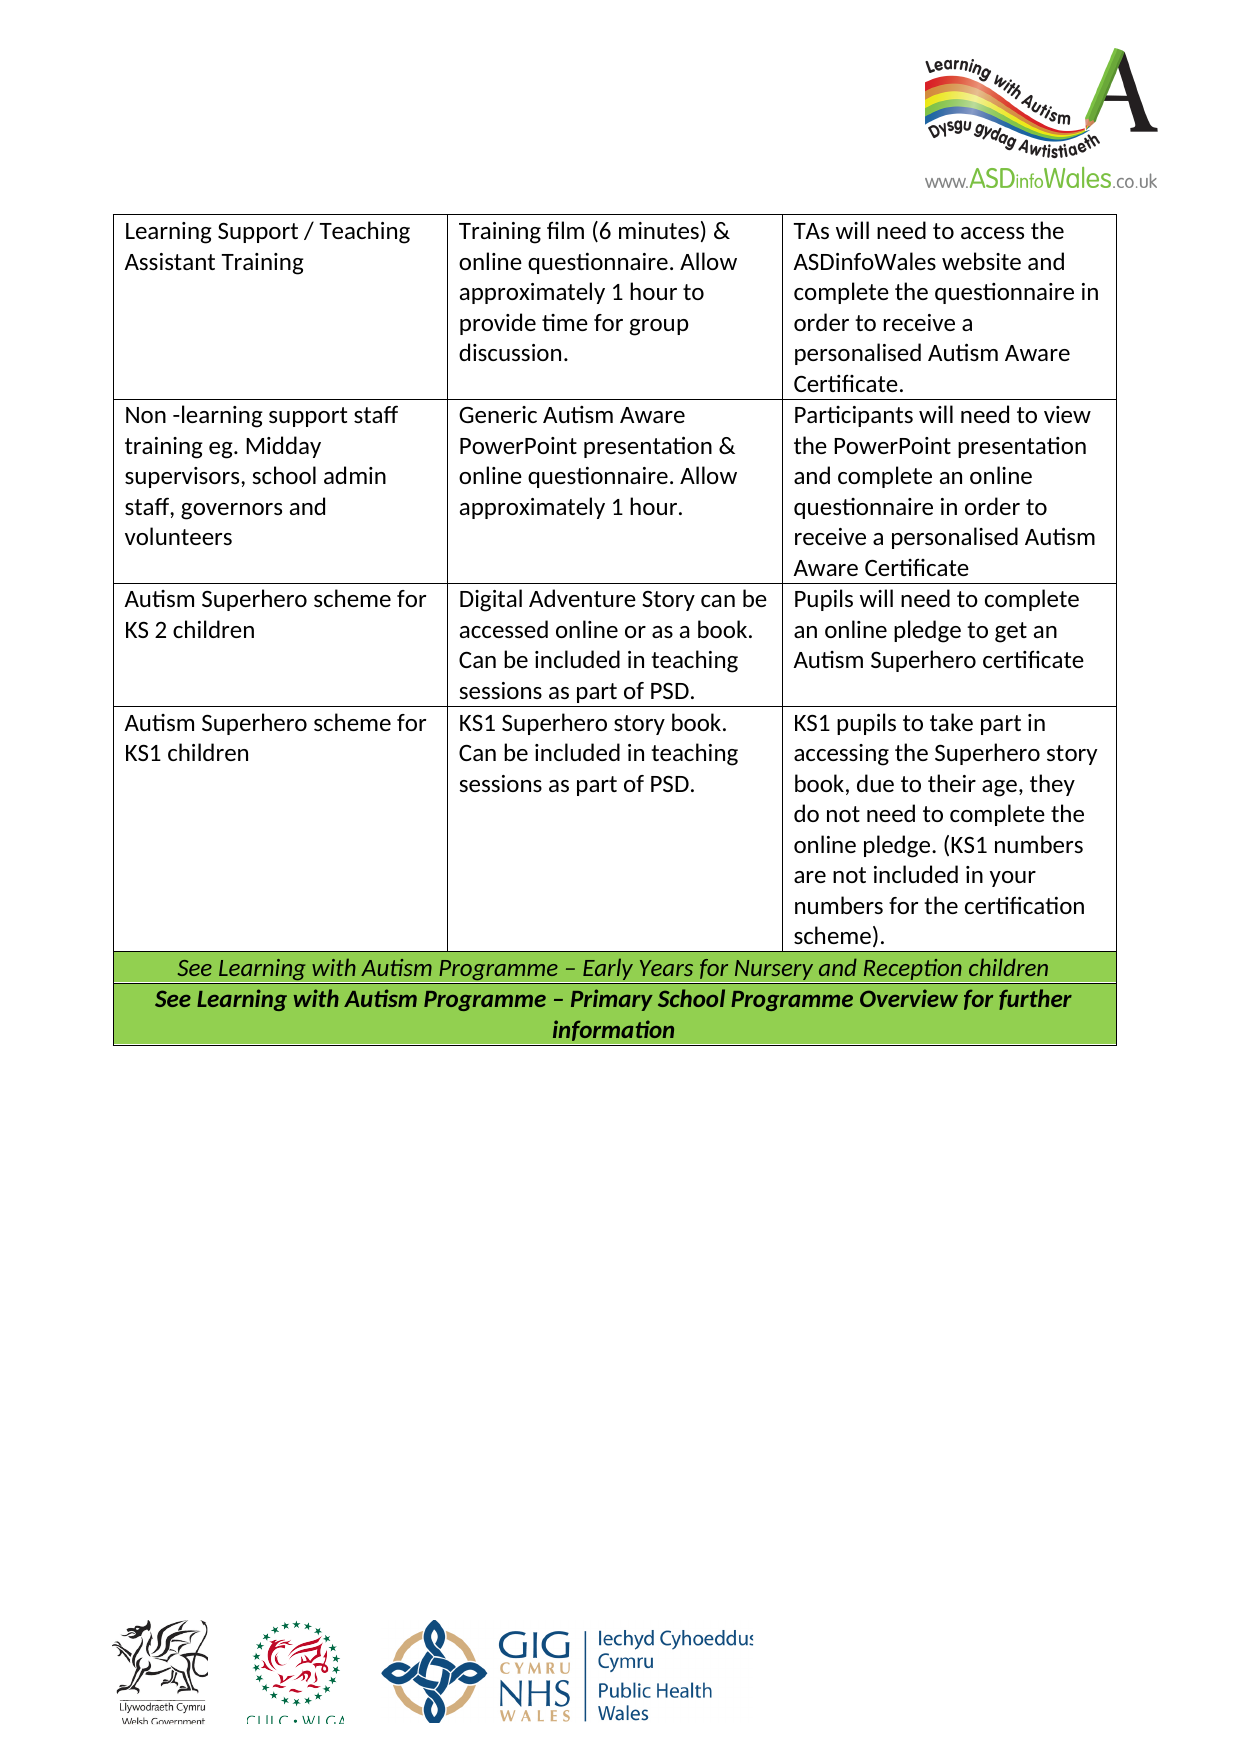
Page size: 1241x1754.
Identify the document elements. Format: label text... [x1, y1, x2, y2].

table_cell Participants will need to view the PowerPoint presentation and complete an online questionnaire in order to receive a personalised Autism Aware Certificate [783, 400, 1116, 583]
table_cell KS1 pupils to take part in accessing the Superhero story book, due to their age, they do not need to complete the online pledge. (KS1 numbers are not included in your numbers for the certification scheme). [783, 707, 1116, 951]
table_cell Pupils will need to complete an online pledge to get an Autism Superhero certificate [783, 584, 1116, 706]
table_cell See Learning with Autism Programme – Early Years for Nursery and Reception children [114, 952, 1116, 982]
table_cell Training film (6 minutes) & online questionnaire. Allow approximately 1 hour to provide time for group discussion. [448, 215, 782, 398]
table_cell See Learning with Autism Programme – Primary School Programme Overview for further information [114, 984, 1116, 1044]
picture [925, 48, 1163, 188]
table_cell TAs will need to access the ASDinfoWales website and complete the questionnaire in order to receive a personalised Autism Aware Certificate. [783, 215, 1116, 398]
picture [111, 1620, 208, 1723]
picture [246, 1620, 344, 1724]
table_cell Autism Superhero scheme for KS1 children [114, 707, 447, 951]
picture [381, 1620, 754, 1723]
table_cell Learning Support / Teaching Assistant Training [114, 215, 447, 398]
table_cell Autism Superhero scheme for KS 2 children [114, 584, 447, 706]
table_cell Digital Adventure Story can be accessed online or as a book. Can be included in teaching sessions as part of PSD. [448, 584, 782, 706]
table_cell KS1 Superhero story book. Can be included in teaching sessions as part of PSD. [448, 707, 782, 951]
table_cell Generic Autism Aware PowerPoint presentation & online questionnaire. Allow approximately 1 hour. [448, 400, 782, 583]
table_cell Non -learning support staff training eg. Midday supervisors, school admin staff, governors and volunteers [114, 400, 447, 583]
